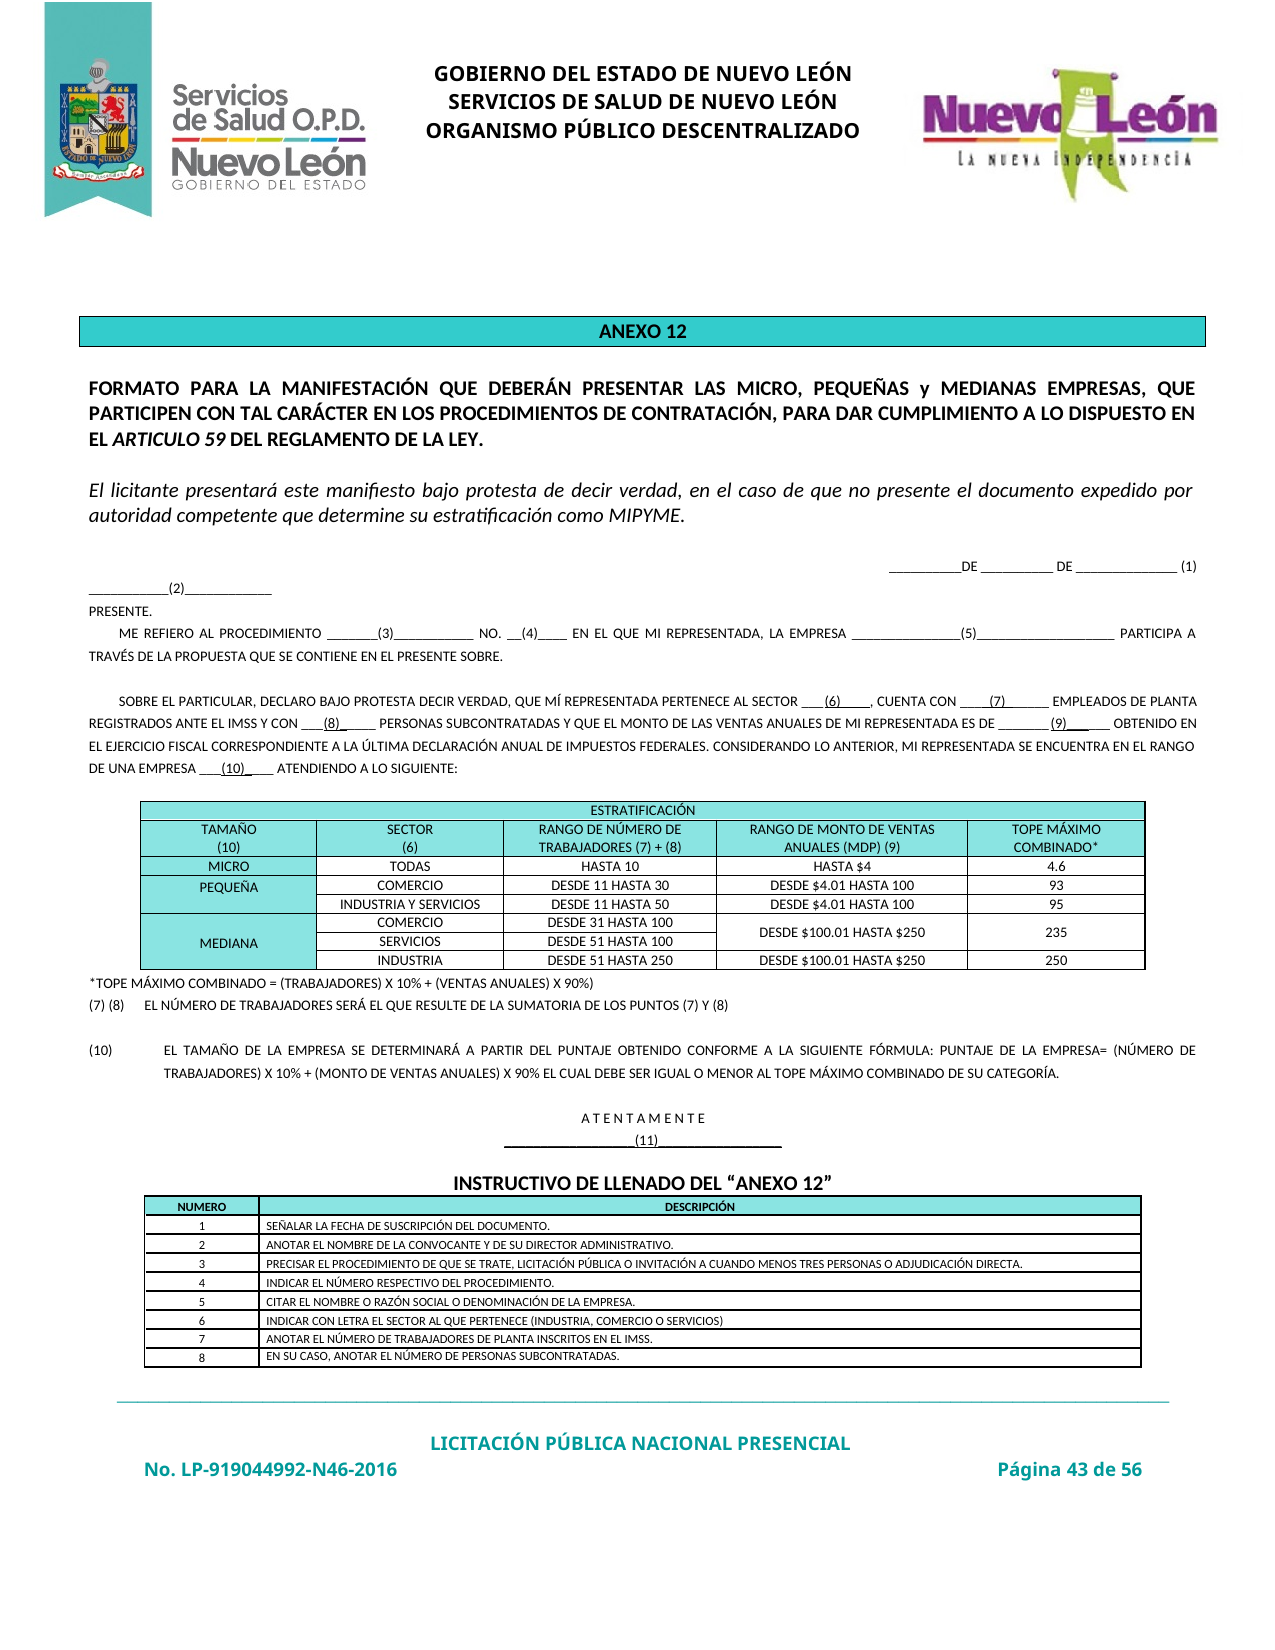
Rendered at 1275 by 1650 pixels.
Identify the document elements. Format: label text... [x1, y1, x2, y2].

table_cell 250 [968, 951, 1144, 969]
text ME REFIERO AL PROCEDIMIENTO _______(3)___________ NO. __(4)____ EN EL QUE MI REPRESENTADA, LA EMPRESA _______________(5)___________________ PARTICIPA A TRAVÉS DE LA PROPUESTA QUE SE CONTIENE EN EL PRESENTE SOBRE. [89, 621, 1197, 666]
table_cell HASTA $4 [717, 857, 967, 875]
table_cell EN SU CASO, ANOTAR EL NÚMERO DE PERSONAS SUBCONTRATADAS. [260, 1349, 1140, 1366]
table_cell 1 [145, 1215, 258, 1233]
text __________DE __________ DE ______________ (1) [89, 553, 1197, 576]
table_cell 8 [145, 1348, 258, 1366]
table_cell DESDE $4.01 HASTA 100 [717, 876, 967, 894]
table_cell PEQUEÑA [141, 876, 316, 913]
table_cell COMERCIO [317, 914, 503, 932]
table_cell COMERCIO [317, 876, 503, 894]
table_cell INDICAR EL NÚMERO RESPECTIVO DEL PROCEDIMIENTO. [260, 1273, 1140, 1290]
table_cell INDICAR CON LETRA EL SECTOR AL QUE PERTENECE (INDUSTRIA, COMERCIO O SERVICIOS) [260, 1311, 1140, 1328]
table_cell 2 [145, 1234, 258, 1252]
table_cell DESDE $100.01 HASTA $250 [717, 914, 967, 950]
table_cell 93 [968, 876, 1144, 894]
text (7) (8) EL NÚMERO DE TRABAJADORES SERÁ EL QUE RESULTE DE LA SUMATORIA DE LOS PUNTOS (7) Y (8) [89, 993, 1197, 1015]
table_header ESTRATIFICACIÓN [141, 802, 1144, 819]
text INSTRUCTIVO DE LLENADO DEL “ANEXO 12” [89, 1173, 1197, 1195]
table_cell 235 [968, 914, 1144, 950]
table_cell CITAR EL NOMBRE O RAZÓN SOCIAL O DENOMINACIÓN DE LA EMPRESA. [260, 1292, 1140, 1309]
table_cell 3 [145, 1253, 258, 1271]
table_cell PRECISAR EL PROCEDIMIENTO DE QUE SE TRATE, LICITACIÓN PÚBLICA O INVITACIÓN A CUANDO MENOS TRES PERSONAS O ADJUDICACIÓN DIRECTA. [260, 1254, 1140, 1271]
text ___________(2)____________ PRESENTE. [89, 576, 1197, 621]
table_cell RANGO DE MONTO DE VENTAS ANUALES (MDP) (9) [717, 821, 967, 856]
table_cell ANOTAR EL NOMBRE DE LA CONVOCANTE Y DE SU DIRECTOR ADMINISTRATIVO. [260, 1235, 1140, 1252]
table_cell 5 [145, 1291, 258, 1309]
table_cell HASTA 10 [504, 857, 716, 875]
text A T E N T A M E N T E [89, 1105, 1197, 1128]
table_cell SECTOR (6) [317, 821, 503, 856]
table_cell 4 [145, 1272, 258, 1290]
table_cell TODAS [317, 857, 503, 875]
text ANEXO 12 [80, 317, 1205, 346]
table_cell 6 [145, 1310, 258, 1328]
table_cell ANOTAR EL NÚMERO DE TRABAJADORES DE PLANTA INSCRITOS EN EL IMSS. [260, 1330, 1140, 1347]
table_header DESCRIPCIÓN [260, 1197, 1140, 1214]
table_cell TAMAÑO (10) [141, 821, 316, 856]
table_cell 4.6 [968, 857, 1144, 875]
table_cell DESDE $100.01 HASTA $250 [717, 951, 967, 969]
picture [15, 2, 1249, 229]
text El licitante presentará este manifiesto bajo protesta de decir verdad, en el caso de que no presente el documento expedido por autoridad competente que determine su estratificación como MIPYME. [89, 477, 1197, 528]
table_cell DESDE 11 HASTA 50 [504, 895, 716, 913]
table_cell 95 [968, 895, 1144, 913]
text __________________(11)_________________ [89, 1128, 1197, 1150]
table_cell INDUSTRIA Y SERVICIOS [317, 895, 503, 913]
table_cell MICRO [141, 857, 316, 875]
table_cell SEÑALAR LA FECHA DE SUSCRIPCIÓN DEL DOCUMENTO. [260, 1216, 1140, 1233]
table_cell DESDE $4.01 HASTA 100 [717, 895, 967, 913]
text SOBRE EL PARTICULAR, DECLARO BAJO PROTESTA DECIR VERDAD, QUE MÍ REPRESENTADA PERTENECE AL SECTOR ___(6)____, CUENTA CON ____(7)______ EMPLEADOS DE PLANTA REGISTRADOS ANTE EL IMSS Y CON ___(8)_____ PERSONAS SUBCONTRATADAS Y QUE EL MONTO DE LAS VENTAS ANUALES DE MI REPRESENTADA ES DE _______(9)______ OBTENIDO EN EL EJERCICIO FISCAL CORRESPONDIENTE A LA ÚLTIMA DECLARACIÓN ANUAL DE IMPUESTOS FEDERALES. CONSIDERANDO LO ANTERIOR, MI REPRESENTADA SE ENCUENTRA EN EL RANGO DE UNA EMPRESA ___(10)____ ATENDIENDO A LO SIGUIENTE: [89, 688, 1197, 778]
table_cell RANGO DE NÚMERO DE TRABAJADORES (7) + (8) [504, 821, 716, 856]
text FORMATO PARA LA MANIFESTACIÓN QUE DEBERÁN PRESENTAR LAS MICRO, PEQUEÑAS y MEDIANAS EMPRESAS, QUE PARTICIPEN CON TAL CARÁCTER EN LOS PROCEDIMIENTOS DE CONTRATACIÓN, PARA DAR CUMPLIMIENTO A LO DISPUESTO EN EL ARTICULO 59 DEL REGLAMENTO DE LA LEY. [89, 375, 1197, 451]
list EL TAMAÑO DE LA EMPRESA SE DETERMINARÁ A PARTIR DEL PUNTAJE OBTENIDO CONFORME A LA SIGUIENTE FÓRMULA: PUNTAJE DE LA EMPRESA= (NÚMERO DE TRABAJADORES) X 10% + (MONTO DE VENTAS ANUALES) X 90% EL CUAL DEBE SER IGUAL O MENOR AL TOPE MÁXIMO COMBINADO DE SU CATEGORÍA. [89, 1038, 1197, 1083]
table_cell DESDE 31 HASTA 100 [504, 914, 716, 932]
text *TOPE MÁXIMO COMBINADO = (TRABAJADORES) X 10% + (VENTAS ANUALES) X 90%) [89, 970, 1197, 993]
table_cell TOPE MÁXIMO COMBINADO* [968, 821, 1144, 856]
table_cell DESDE 51 HASTA 100 [504, 933, 716, 950]
table_cell DESDE 51 HASTA 250 [504, 951, 716, 969]
table_cell DESDE 11 HASTA 30 [504, 876, 716, 894]
table_cell INDUSTRIA [317, 951, 503, 969]
table_header NUMERO [145, 1197, 258, 1214]
table_cell 7 [145, 1329, 258, 1347]
table_cell SERVICIOS [317, 933, 503, 950]
table_cell MEDIANA [141, 914, 316, 969]
